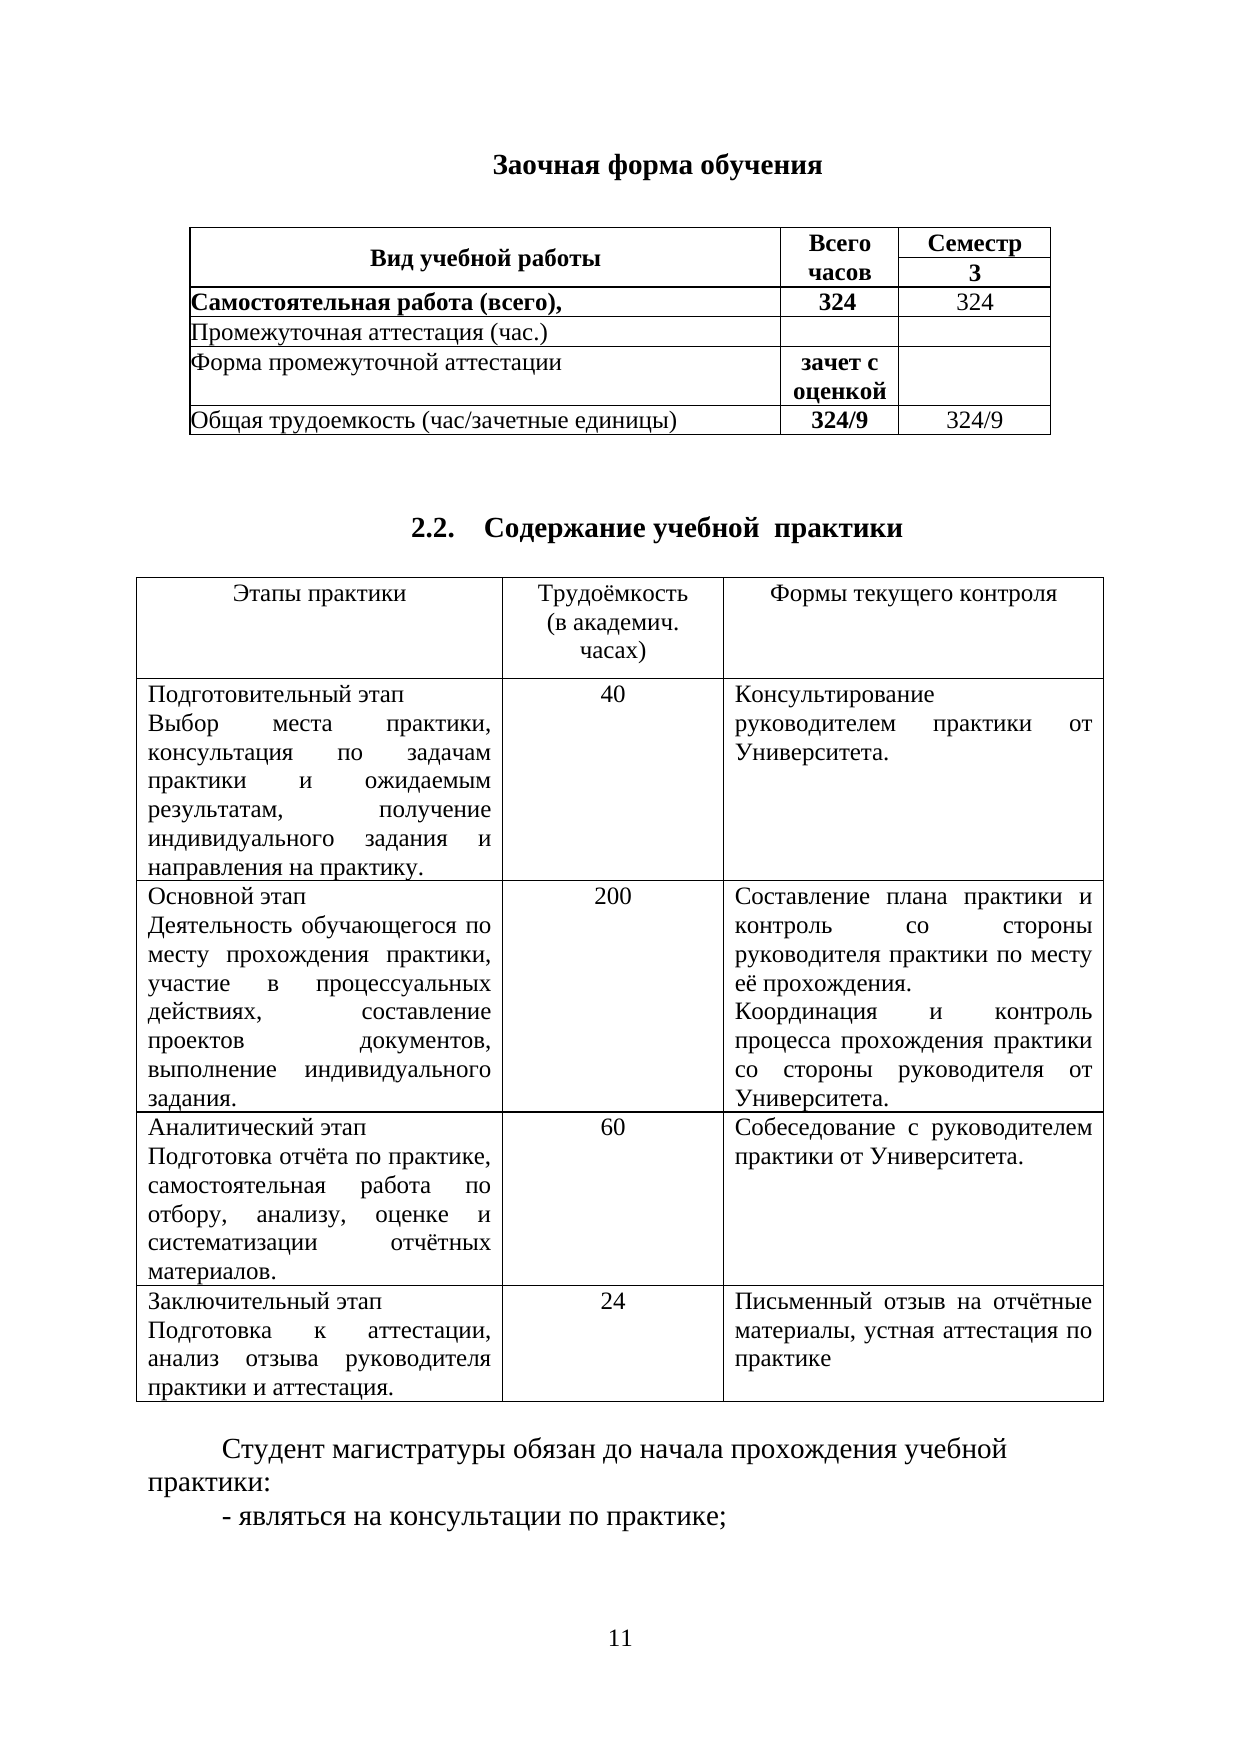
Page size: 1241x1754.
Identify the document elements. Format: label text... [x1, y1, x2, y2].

text Заочная форма обучения [148, 148, 1092, 181]
table_cell 324/9 [781, 406, 898, 434]
table_cell Основной этап Деятельность обучающегося по месту прохождения практики, участие в процессуальных действиях, составление проектов документов, выполнение индивидуального задания. [137, 881, 502, 1111]
table_cell 24 [503, 1286, 723, 1401]
table_cell Письменный отзыв на отчётные материалы, устная аттестация по практике [724, 1286, 1103, 1401]
table_cell Собеседование с руководителем практики от Университета. [724, 1113, 1103, 1285]
table_header Семестр [899, 228, 1050, 257]
table_cell [899, 347, 1050, 404]
table_cell Подготовительный этап Выбор места практики, консультация по задачам практики и ожидаемым результатам, получение индивидуального задания и направления на практику. [137, 679, 502, 880]
table_cell зачет с оценкой [781, 347, 898, 404]
table_cell 40 [503, 679, 723, 880]
table_cell Заключительный этап Подготовка к аттестации, анализ отзыва руководителя практики и аттестация. [137, 1286, 502, 1401]
table_cell 324 [899, 288, 1050, 316]
table_cell 324/9 [899, 406, 1050, 434]
table_cell Самостоятельная работа (всего), [191, 288, 780, 316]
table_header Формы текущего контроля [724, 578, 1103, 678]
table_header Трудоёмкость (в академич. часах) [503, 578, 723, 678]
table_header Вид учебной работы [191, 228, 780, 286]
table_cell Форма промежуточной аттестации [191, 347, 780, 404]
table_header Этапы практики [137, 578, 502, 678]
table_cell [899, 317, 1050, 346]
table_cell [191, 406, 780, 434]
table_header Всего часов [781, 228, 898, 286]
table_cell 200 [503, 881, 723, 1111]
table_cell 60 [503, 1113, 723, 1285]
subtitle 2.2. Содержание учебной практики [148, 510, 1092, 543]
table_cell 3 [899, 258, 1050, 286]
table_cell Консультирование руководителем практики от Университета. [724, 679, 1103, 880]
text Студент магистратуры обязан до начала прохождения учебной практики: [148, 1431, 1092, 1498]
table_cell Аналитический этап Подготовка отчёта по практике, самостоятельная работа по отбору, анализу, оценке и систематизации отчётных материалов. [137, 1113, 502, 1285]
table_cell Составление плана практики и контроль со стороны руководителя практики по месту её прохождения. Координация и контроль процесса прохождения практики со стороны руководителя от Университета. [724, 881, 1103, 1111]
text - являться на консультации по практике; [148, 1498, 1092, 1531]
table_cell 324 [781, 288, 898, 316]
